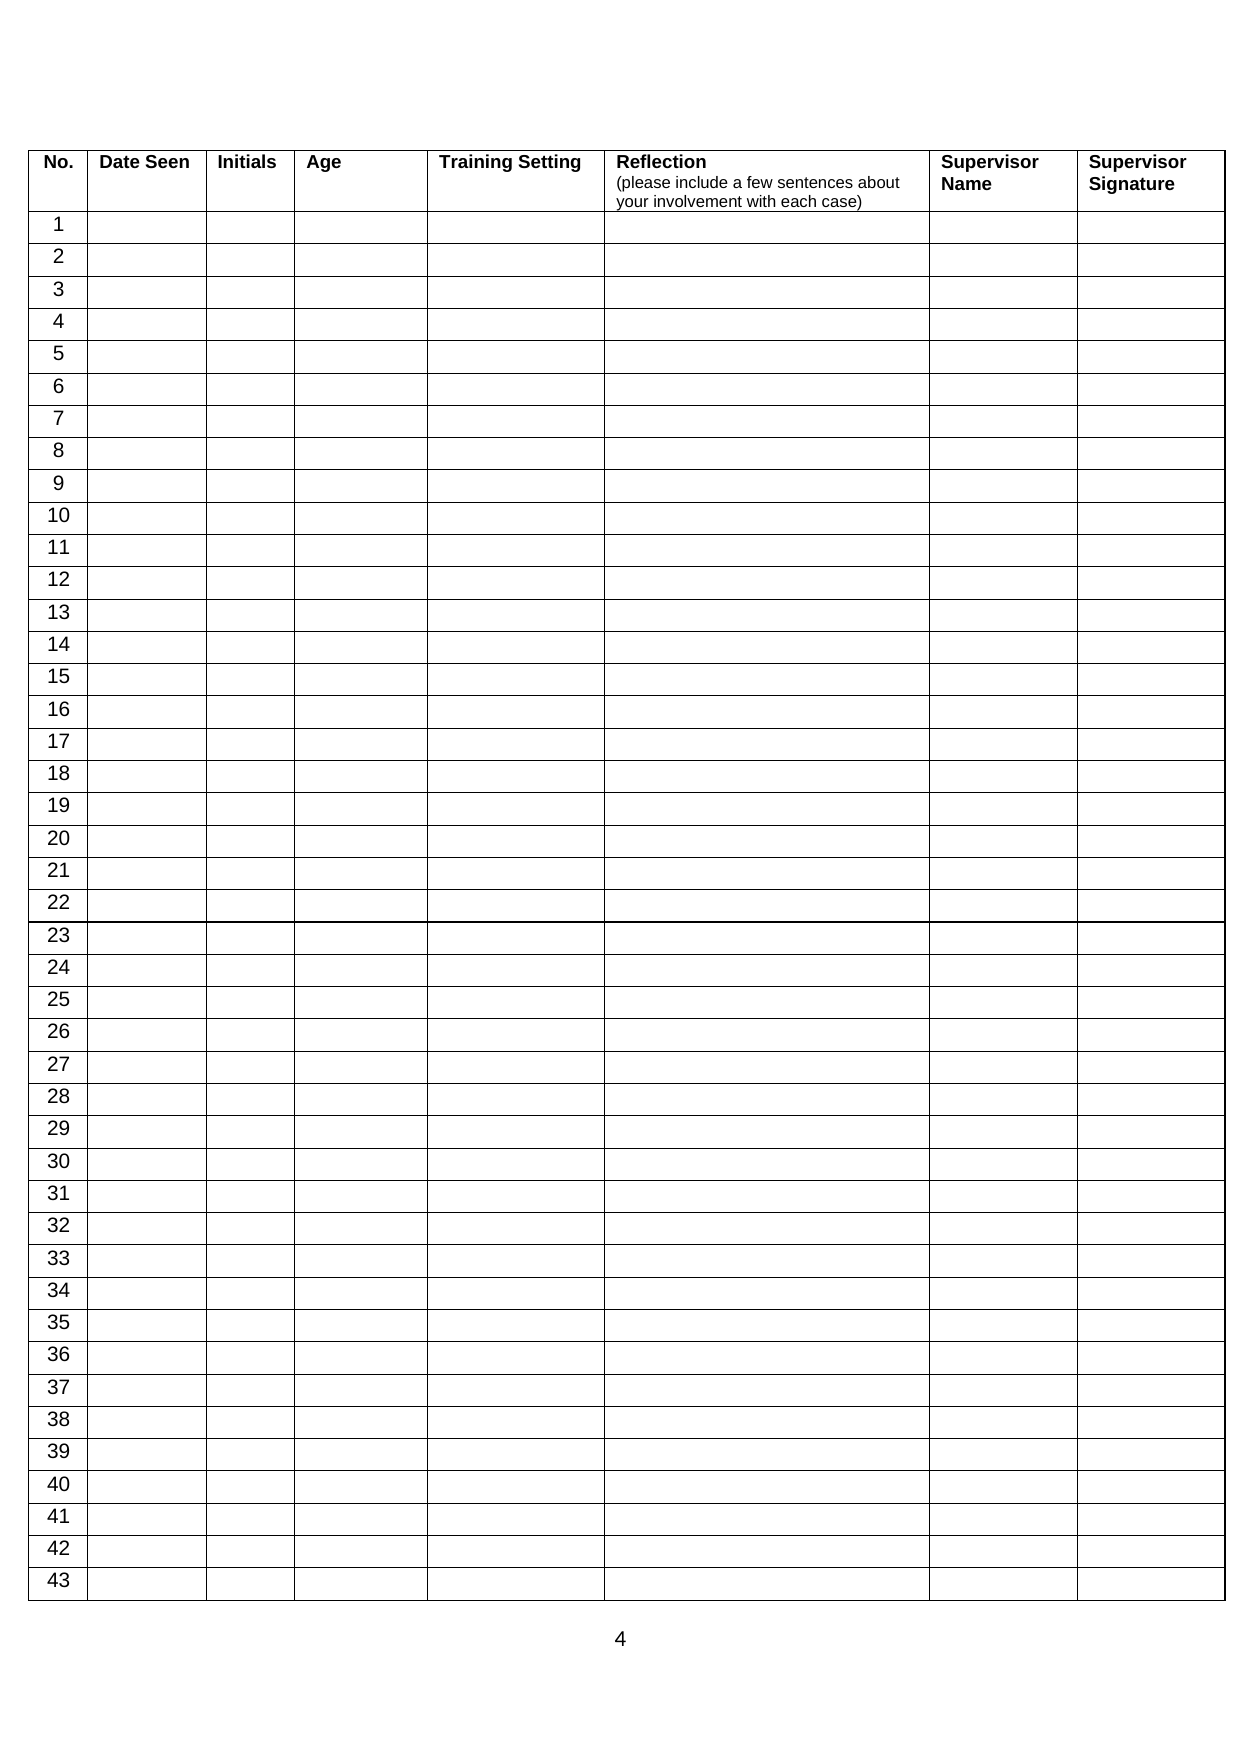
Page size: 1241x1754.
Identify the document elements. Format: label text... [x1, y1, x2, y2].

table_cell [930, 1407, 1077, 1438]
table_cell [88, 1407, 206, 1438]
table_cell [1078, 277, 1224, 308]
table_cell [88, 1504, 206, 1535]
table_cell [88, 1084, 206, 1115]
table_cell [428, 1116, 604, 1147]
table_cell [295, 1245, 427, 1277]
table_cell [207, 826, 294, 857]
table_cell [428, 1181, 604, 1212]
table_cell [295, 309, 427, 340]
table_cell 33 [29, 1245, 87, 1277]
table_cell 18 [29, 761, 87, 792]
table_cell [605, 374, 929, 405]
table_cell [207, 1245, 294, 1277]
table_header Date Seen [88, 151, 206, 211]
table_cell [930, 793, 1077, 824]
table_cell [295, 244, 427, 276]
table_cell [207, 729, 294, 760]
table_cell 32 [29, 1213, 87, 1244]
table_cell [295, 923, 427, 954]
table_cell [930, 1504, 1077, 1535]
table_header No. [29, 151, 87, 211]
table_cell [207, 858, 294, 889]
table_cell [88, 826, 206, 857]
table_cell 8 [29, 438, 87, 469]
table_cell [428, 1084, 604, 1115]
table_cell [428, 858, 604, 889]
table_cell [207, 1019, 294, 1051]
table_cell [428, 309, 604, 340]
table_cell 35 [29, 1310, 87, 1341]
table_cell [207, 503, 294, 534]
table_cell [295, 729, 427, 760]
table_cell 3 [29, 277, 87, 308]
table_cell [605, 793, 929, 824]
table_cell [207, 567, 294, 598]
table_cell [207, 1149, 294, 1180]
table_cell [605, 567, 929, 598]
table_cell [605, 1245, 929, 1277]
table_cell [428, 1375, 604, 1406]
table_cell [428, 470, 604, 502]
table_cell [295, 1181, 427, 1212]
table_cell [1078, 503, 1224, 534]
table_cell [930, 1181, 1077, 1212]
table_cell [88, 1213, 206, 1244]
table_cell [428, 567, 604, 598]
table_cell [295, 1310, 427, 1341]
table_cell [207, 1116, 294, 1147]
table_cell [1078, 1439, 1224, 1470]
table_cell [428, 1149, 604, 1180]
table_cell [930, 1568, 1077, 1599]
table_cell [88, 923, 206, 954]
table_cell 11 [29, 535, 87, 566]
table_cell 22 [29, 890, 87, 921]
table_cell [930, 1052, 1077, 1083]
table_cell [1078, 1278, 1224, 1309]
table_cell 2 [29, 244, 87, 276]
table_cell [1078, 1019, 1224, 1051]
table_cell [605, 1504, 929, 1535]
table_cell [605, 1116, 929, 1147]
table_cell [930, 696, 1077, 728]
table_cell [295, 858, 427, 889]
table_cell [88, 793, 206, 824]
table_cell 42 [29, 1536, 87, 1567]
table_cell [605, 858, 929, 889]
table_cell [930, 309, 1077, 340]
table_cell 29 [29, 1116, 87, 1147]
table_cell [1078, 826, 1224, 857]
table_cell [295, 406, 427, 437]
table_cell [295, 1019, 427, 1051]
table_header Reflection (please include a few sentences about your involvement with each case) [605, 151, 929, 211]
table_cell [207, 535, 294, 566]
table_cell [1078, 890, 1224, 921]
table_cell [605, 406, 929, 437]
table_cell [930, 1375, 1077, 1406]
table_cell [930, 729, 1077, 760]
table_cell [1078, 987, 1224, 1018]
table_cell [428, 1278, 604, 1309]
table_cell [295, 1278, 427, 1309]
table_cell [207, 761, 294, 792]
table_cell [207, 793, 294, 824]
table_cell [428, 1213, 604, 1244]
table_cell [930, 632, 1077, 663]
table_cell [930, 374, 1077, 405]
table_cell [207, 1568, 294, 1599]
table_cell [88, 632, 206, 663]
table_cell [605, 1052, 929, 1083]
table_cell [1078, 244, 1224, 276]
table_cell [88, 664, 206, 695]
table_cell 7 [29, 406, 87, 437]
table_cell [1078, 1504, 1224, 1535]
table_cell [207, 664, 294, 695]
table_cell [207, 470, 294, 502]
table_cell [295, 664, 427, 695]
table_cell [428, 535, 604, 566]
table_cell [605, 1471, 929, 1503]
table_cell [88, 503, 206, 534]
table_cell [88, 374, 206, 405]
table_cell [1078, 1245, 1224, 1277]
table_cell [295, 1407, 427, 1438]
table_cell 6 [29, 374, 87, 405]
table_cell [295, 1504, 427, 1535]
table_cell [88, 858, 206, 889]
table_cell [207, 1504, 294, 1535]
table_cell [428, 438, 604, 469]
table_cell [930, 1471, 1077, 1503]
table_cell [1078, 1568, 1224, 1599]
table_cell [428, 923, 604, 954]
table_cell [88, 212, 206, 243]
table_cell [295, 632, 427, 663]
table_cell [295, 826, 427, 857]
table_cell [207, 600, 294, 631]
table_cell [930, 955, 1077, 986]
table_cell [930, 1084, 1077, 1115]
table_cell [605, 1375, 929, 1406]
table_cell 26 [29, 1019, 87, 1051]
table_cell [930, 438, 1077, 469]
table_cell [295, 1213, 427, 1244]
table_cell [88, 438, 206, 469]
table_cell [88, 1052, 206, 1083]
table_cell [605, 341, 929, 372]
table_cell [295, 600, 427, 631]
table_cell 24 [29, 955, 87, 986]
table_cell 31 [29, 1181, 87, 1212]
table_cell [295, 793, 427, 824]
table_cell [295, 1116, 427, 1147]
table_cell [605, 1407, 929, 1438]
table_cell [295, 438, 427, 469]
table_cell [605, 826, 929, 857]
table_cell [1078, 374, 1224, 405]
table_cell [88, 987, 206, 1018]
table_cell [605, 309, 929, 340]
table_cell [428, 826, 604, 857]
table_cell [930, 1536, 1077, 1567]
table_cell [428, 212, 604, 243]
table_cell [605, 535, 929, 566]
table_cell [295, 503, 427, 534]
table_header Supervisor Signature [1078, 151, 1224, 211]
table_cell [207, 696, 294, 728]
table_cell [605, 1181, 929, 1212]
table_cell [207, 244, 294, 276]
table_header Training Setting [428, 151, 604, 211]
table_cell [428, 600, 604, 631]
table_cell [930, 1019, 1077, 1051]
table_cell [1078, 1181, 1224, 1212]
table_cell [930, 503, 1077, 534]
table_cell [88, 277, 206, 308]
table_cell [207, 923, 294, 954]
table_cell 40 [29, 1471, 87, 1503]
table_cell [88, 1342, 206, 1373]
table_cell 38 [29, 1407, 87, 1438]
table_cell [295, 1471, 427, 1503]
table_cell [295, 535, 427, 566]
table_cell 9 [29, 470, 87, 502]
table_cell [207, 890, 294, 921]
table_cell [88, 535, 206, 566]
table_cell [428, 632, 604, 663]
table_cell [428, 793, 604, 824]
table_cell 34 [29, 1278, 87, 1309]
table_cell [605, 955, 929, 986]
table_cell [88, 696, 206, 728]
table_cell [207, 1084, 294, 1115]
table_cell [930, 1278, 1077, 1309]
table_cell [88, 1116, 206, 1147]
table_cell [88, 1149, 206, 1180]
table_header Supervisor Name [930, 151, 1077, 211]
table_cell [605, 987, 929, 1018]
table_cell [428, 1245, 604, 1277]
table_cell [207, 212, 294, 243]
table_cell [428, 1568, 604, 1599]
table_cell [88, 1019, 206, 1051]
table_cell [1078, 1310, 1224, 1341]
table_cell [88, 1181, 206, 1212]
table_cell [428, 987, 604, 1018]
table_cell [930, 1439, 1077, 1470]
table_cell [88, 406, 206, 437]
table_cell [88, 729, 206, 760]
table_cell [930, 890, 1077, 921]
table_cell [605, 923, 929, 954]
table_cell [207, 309, 294, 340]
table_cell [207, 1181, 294, 1212]
table_cell [428, 696, 604, 728]
table_cell [1078, 1149, 1224, 1180]
table_cell [428, 1310, 604, 1341]
table_cell [207, 438, 294, 469]
table_cell [930, 341, 1077, 372]
table_cell [428, 1407, 604, 1438]
table_cell [605, 890, 929, 921]
table_cell [605, 1310, 929, 1341]
table_cell [428, 1052, 604, 1083]
table_cell [428, 664, 604, 695]
table_cell [1078, 406, 1224, 437]
table_cell [1078, 567, 1224, 598]
table_cell 43 [29, 1568, 87, 1599]
table_cell 4 [29, 309, 87, 340]
table_cell [88, 341, 206, 372]
table_cell [88, 1245, 206, 1277]
table_cell [88, 761, 206, 792]
table_cell 36 [29, 1342, 87, 1373]
table_cell [1078, 1342, 1224, 1373]
table_cell [428, 1536, 604, 1567]
table_cell [605, 212, 929, 243]
table_cell [930, 987, 1077, 1018]
table_cell [930, 664, 1077, 695]
table_cell [88, 1471, 206, 1503]
table_cell [295, 277, 427, 308]
table_cell [1078, 535, 1224, 566]
table_cell [605, 729, 929, 760]
table_cell [605, 664, 929, 695]
table_cell [88, 470, 206, 502]
table_cell [930, 277, 1077, 308]
table_cell [88, 1568, 206, 1599]
table_cell [295, 374, 427, 405]
table_cell [428, 761, 604, 792]
table_cell [930, 1213, 1077, 1244]
table_cell [930, 923, 1077, 954]
table_cell [930, 244, 1077, 276]
table_cell [88, 1536, 206, 1567]
table_cell [1078, 793, 1224, 824]
table_cell [207, 1052, 294, 1083]
table_cell [605, 1342, 929, 1373]
table_cell [207, 632, 294, 663]
table_cell [605, 761, 929, 792]
table_cell [207, 1439, 294, 1470]
table_cell [930, 826, 1077, 857]
table_cell [605, 600, 929, 631]
table_cell [930, 1342, 1077, 1373]
table_cell [930, 600, 1077, 631]
table_cell 19 [29, 793, 87, 824]
table_cell [88, 955, 206, 986]
table_cell [1078, 1375, 1224, 1406]
table_cell 39 [29, 1439, 87, 1470]
table_cell [207, 277, 294, 308]
table_cell [428, 374, 604, 405]
table_cell [605, 438, 929, 469]
table_cell [207, 1342, 294, 1373]
table_cell [88, 1375, 206, 1406]
table_cell [930, 1116, 1077, 1147]
table_cell [88, 1439, 206, 1470]
table_cell [428, 1471, 604, 1503]
table_cell [295, 1536, 427, 1567]
table_cell [605, 696, 929, 728]
table_header Initials [207, 151, 294, 211]
table_cell [88, 1278, 206, 1309]
table_cell 30 [29, 1149, 87, 1180]
table_cell [295, 1568, 427, 1599]
table_cell [930, 212, 1077, 243]
table_cell [295, 890, 427, 921]
table_cell [88, 309, 206, 340]
table_cell [1078, 1116, 1224, 1147]
table_cell [428, 729, 604, 760]
table_cell [605, 244, 929, 276]
table_cell [930, 406, 1077, 437]
table_cell [207, 1407, 294, 1438]
table_cell [207, 406, 294, 437]
table_cell [1078, 729, 1224, 760]
table_cell [295, 761, 427, 792]
table_cell [1078, 341, 1224, 372]
table_cell [605, 1213, 929, 1244]
table_cell 27 [29, 1052, 87, 1083]
table_cell [1078, 309, 1224, 340]
table_cell [295, 341, 427, 372]
table_cell [295, 1342, 427, 1373]
table_cell [930, 858, 1077, 889]
table_cell [605, 1019, 929, 1051]
table_cell [207, 955, 294, 986]
table_cell [605, 470, 929, 502]
table_cell [930, 567, 1077, 598]
table_cell [428, 244, 604, 276]
table_cell [1078, 438, 1224, 469]
table_cell [605, 1278, 929, 1309]
table_cell [88, 890, 206, 921]
table_cell [605, 1149, 929, 1180]
table_cell [295, 955, 427, 986]
table_cell [295, 1375, 427, 1406]
table_cell 15 [29, 664, 87, 695]
table_cell [428, 503, 604, 534]
table_header Age [295, 151, 427, 211]
table_cell [1078, 470, 1224, 502]
table_cell [295, 470, 427, 502]
table_cell [930, 1245, 1077, 1277]
table_cell [295, 1439, 427, 1470]
table_cell 10 [29, 503, 87, 534]
table_cell [88, 600, 206, 631]
table_cell [1078, 1084, 1224, 1115]
table_cell [428, 955, 604, 986]
table_cell [295, 567, 427, 598]
table_cell [930, 1149, 1077, 1180]
table_cell [1078, 212, 1224, 243]
table_cell 14 [29, 632, 87, 663]
table_cell [1078, 600, 1224, 631]
table_cell [207, 1536, 294, 1567]
table_cell [88, 1310, 206, 1341]
table_cell [207, 341, 294, 372]
table_cell [295, 987, 427, 1018]
table_cell [207, 374, 294, 405]
table_cell [1078, 1407, 1224, 1438]
table_cell [428, 1504, 604, 1535]
table_cell 17 [29, 729, 87, 760]
table_cell [1078, 632, 1224, 663]
table_cell [1078, 696, 1224, 728]
table_cell [207, 1278, 294, 1309]
table_cell [1078, 1213, 1224, 1244]
table_cell 41 [29, 1504, 87, 1535]
table_cell [1078, 923, 1224, 954]
table_cell 23 [29, 923, 87, 954]
table_cell 21 [29, 858, 87, 889]
table_cell [207, 1375, 294, 1406]
table_cell [295, 1149, 427, 1180]
table_cell [605, 503, 929, 534]
table_cell [428, 1019, 604, 1051]
table_cell [295, 212, 427, 243]
table_cell 13 [29, 600, 87, 631]
table_cell [1078, 1052, 1224, 1083]
table_cell [295, 1084, 427, 1115]
table_cell [1078, 664, 1224, 695]
table_cell [295, 696, 427, 728]
table_cell 25 [29, 987, 87, 1018]
table_cell [428, 1439, 604, 1470]
table_cell [88, 567, 206, 598]
table_cell 5 [29, 341, 87, 372]
table_cell [1078, 955, 1224, 986]
table_cell [207, 1471, 294, 1503]
table_cell [605, 1439, 929, 1470]
table_cell [605, 1568, 929, 1599]
table_cell 20 [29, 826, 87, 857]
table_cell [88, 244, 206, 276]
table_cell [428, 341, 604, 372]
table_cell 16 [29, 696, 87, 728]
table_cell [207, 1213, 294, 1244]
table_cell 1 [29, 212, 87, 243]
table_cell 28 [29, 1084, 87, 1115]
table_cell [428, 277, 604, 308]
table_cell [930, 1310, 1077, 1341]
table_cell [207, 1310, 294, 1341]
table_cell [930, 761, 1077, 792]
table_cell [295, 1052, 427, 1083]
table_cell [605, 1084, 929, 1115]
table_cell [605, 632, 929, 663]
table_cell [207, 987, 294, 1018]
table_cell [605, 277, 929, 308]
table_cell [1078, 1536, 1224, 1567]
table_cell [1078, 1471, 1224, 1503]
table_cell 37 [29, 1375, 87, 1406]
table_cell [930, 535, 1077, 566]
table_cell 12 [29, 567, 87, 598]
table_cell [930, 470, 1077, 502]
table_cell [1078, 761, 1224, 792]
table_cell [428, 406, 604, 437]
table_cell [605, 1536, 929, 1567]
table_cell [428, 890, 604, 921]
table_cell [1078, 858, 1224, 889]
table_cell [428, 1342, 604, 1373]
